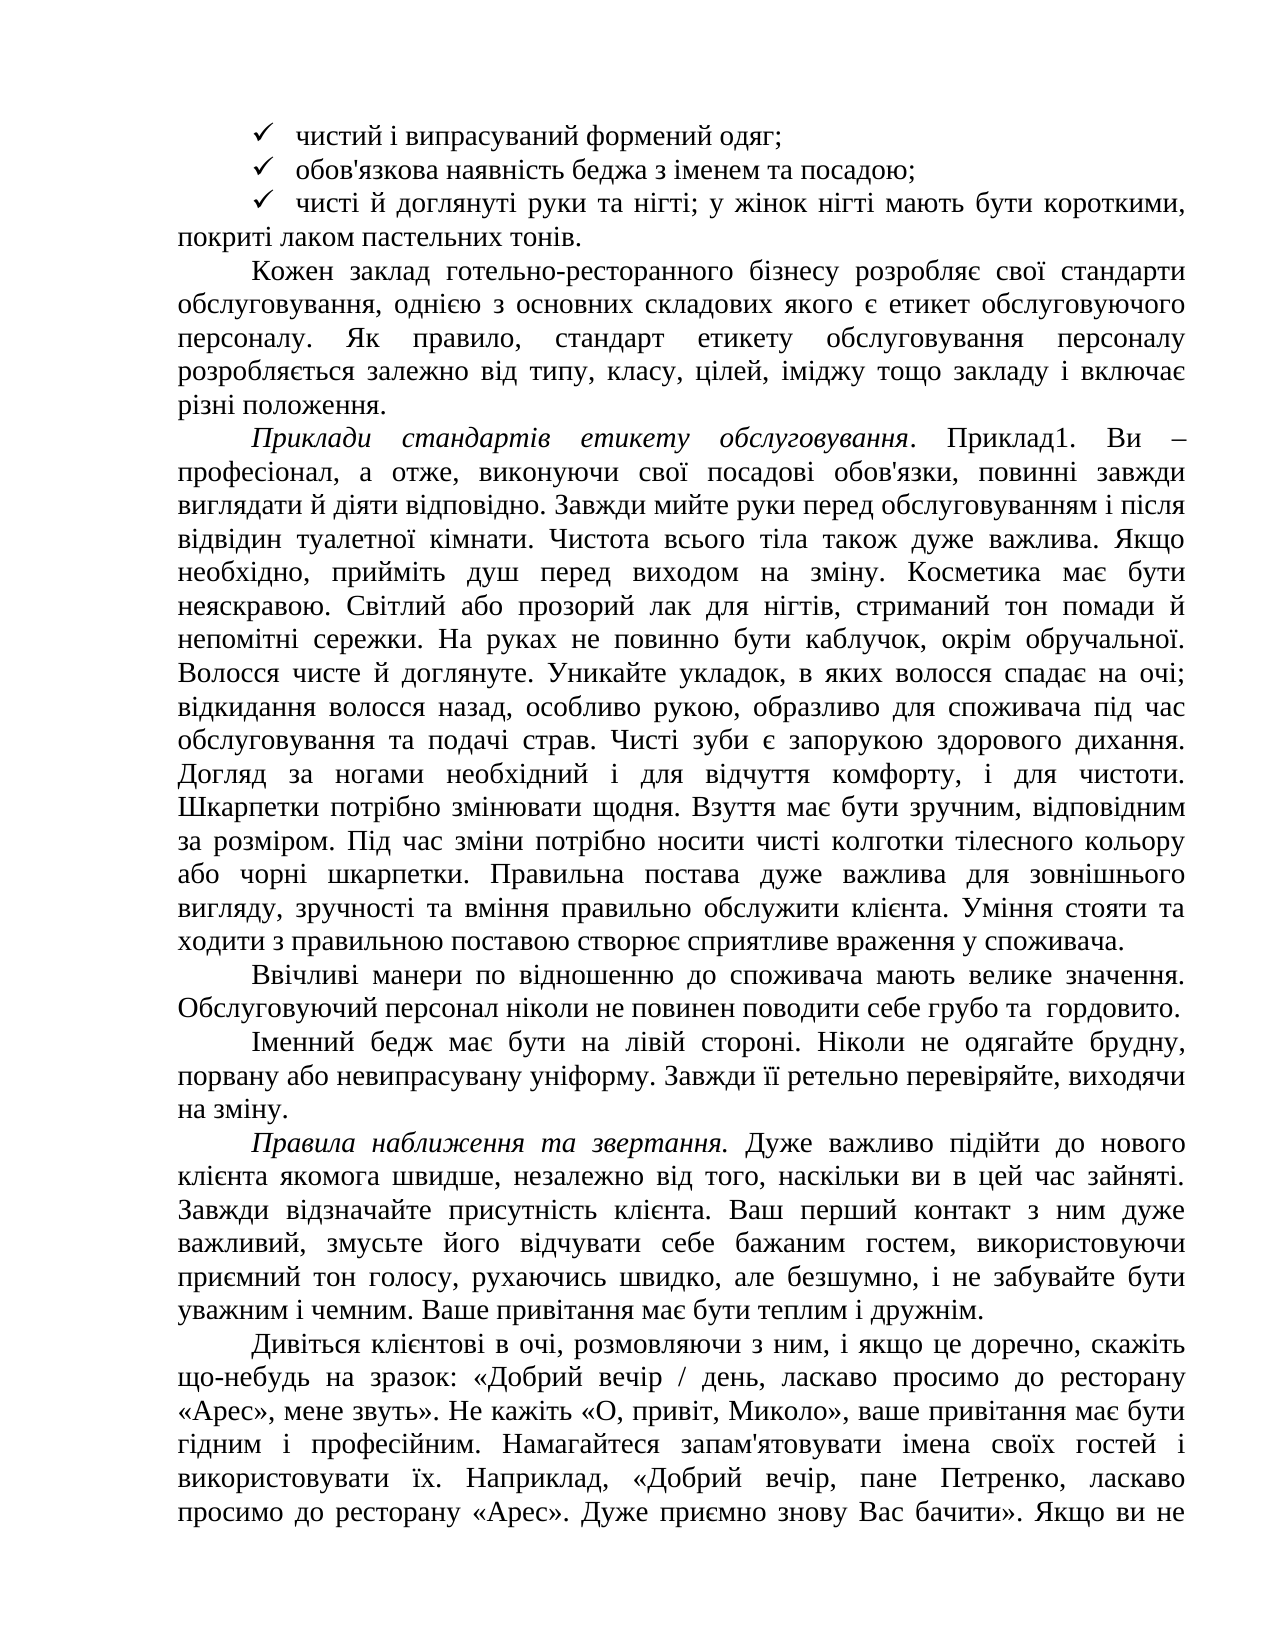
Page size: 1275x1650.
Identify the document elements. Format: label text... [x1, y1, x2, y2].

text Кожен заклад готельно-ресторанного бізнесу розробляє свої стандарти обслуговування, однією з основних складових якого є етикет обслуговуючого персоналу. Як правило, стандарт етикету обслуговування персоналу розробляється залежно від типу, класу, цілей, іміджу тощо закладу і включає різні положення. [177, 253, 1186, 420]
text Приклади стандартів етикету обслуговування. Приклад1. Ви – професіонал, а отже, виконуючи свої посадові обов'язки, повинні завжди виглядати й діяти відповідно. Завжди мийте руки перед обслуговуванням і після відвідин туалетної кімнати. Чистота всього тіла також дуже важлива. Якщо необхідно, прийміть душ перед виходом на зміну. Косметика має бути неяскравою. Світлий або прозорий лак для нігтів, стриманий тон помади й непомітні сережки. На руках не повинно бути каблучок, окрім обручальної. Волосся чисте й доглянуте. Уникайте укладок, в яких волосся спадає на очі; відкидання волосся назад, особливо рукою, образливо для споживача під час обслуговування та подачі страв. Чисті зуби є запорукою здорового дихання. Догляд за ногами необхідний і для відчуття комфорту, і для чистоти. Шкарпетки потрібно змінювати щодня. Взуття має бути зручним, відповідним за розміром. Під час зміни потрібно носити чисті колготки тілесного кольору або чорні шкарпетки. Правильна постава дуже важлива для зовнішнього вигляду, зручності та вміння правильно обслужити клієнта. Уміння стояти та ходити з правильною поставою створює сприятливе враження у споживача. [177, 420, 1186, 957]
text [177, 1326, 1186, 1527]
text Іменний бедж має бути на лівій стороні. Ніколи не одягайте брудну, порвану або невипрасувану уніформу. Завжди її ретельно перевіряйте, виходячи на зміну. [177, 1024, 1186, 1125]
list обов'язкова наявність беджа з іменем та посадою; [177, 152, 1186, 185]
text Ввічливі манери по відношенню до споживача мають велике значення. Обслуговуючий персонал ніколи не повинен поводити себе грубо та гордовито. [177, 957, 1186, 1024]
list чисті й доглянуті руки та нігті; у жінок нігті мають бути короткими, покриті лаком пастельних тонів. [177, 185, 1186, 253]
list чистий і випрасуваний формений одяг; [177, 118, 1186, 152]
text Правила наближення та звертання. Дуже важливо підійти до нового клієнта якомога швидше, незалежно від того, наскільки ви в цей час зайняті. Завжди відзначайте присутність клієнта. Ваш перший контакт з ним дуже важливий, змусьте його відчувати себе бажаним гостем, використовуючи приємний тон голосу, рухаючись швидко, але безшумно, і не забувайте бути уважним і чемним. Ваше привітання має бути теплим і дружнім. [177, 1125, 1186, 1326]
